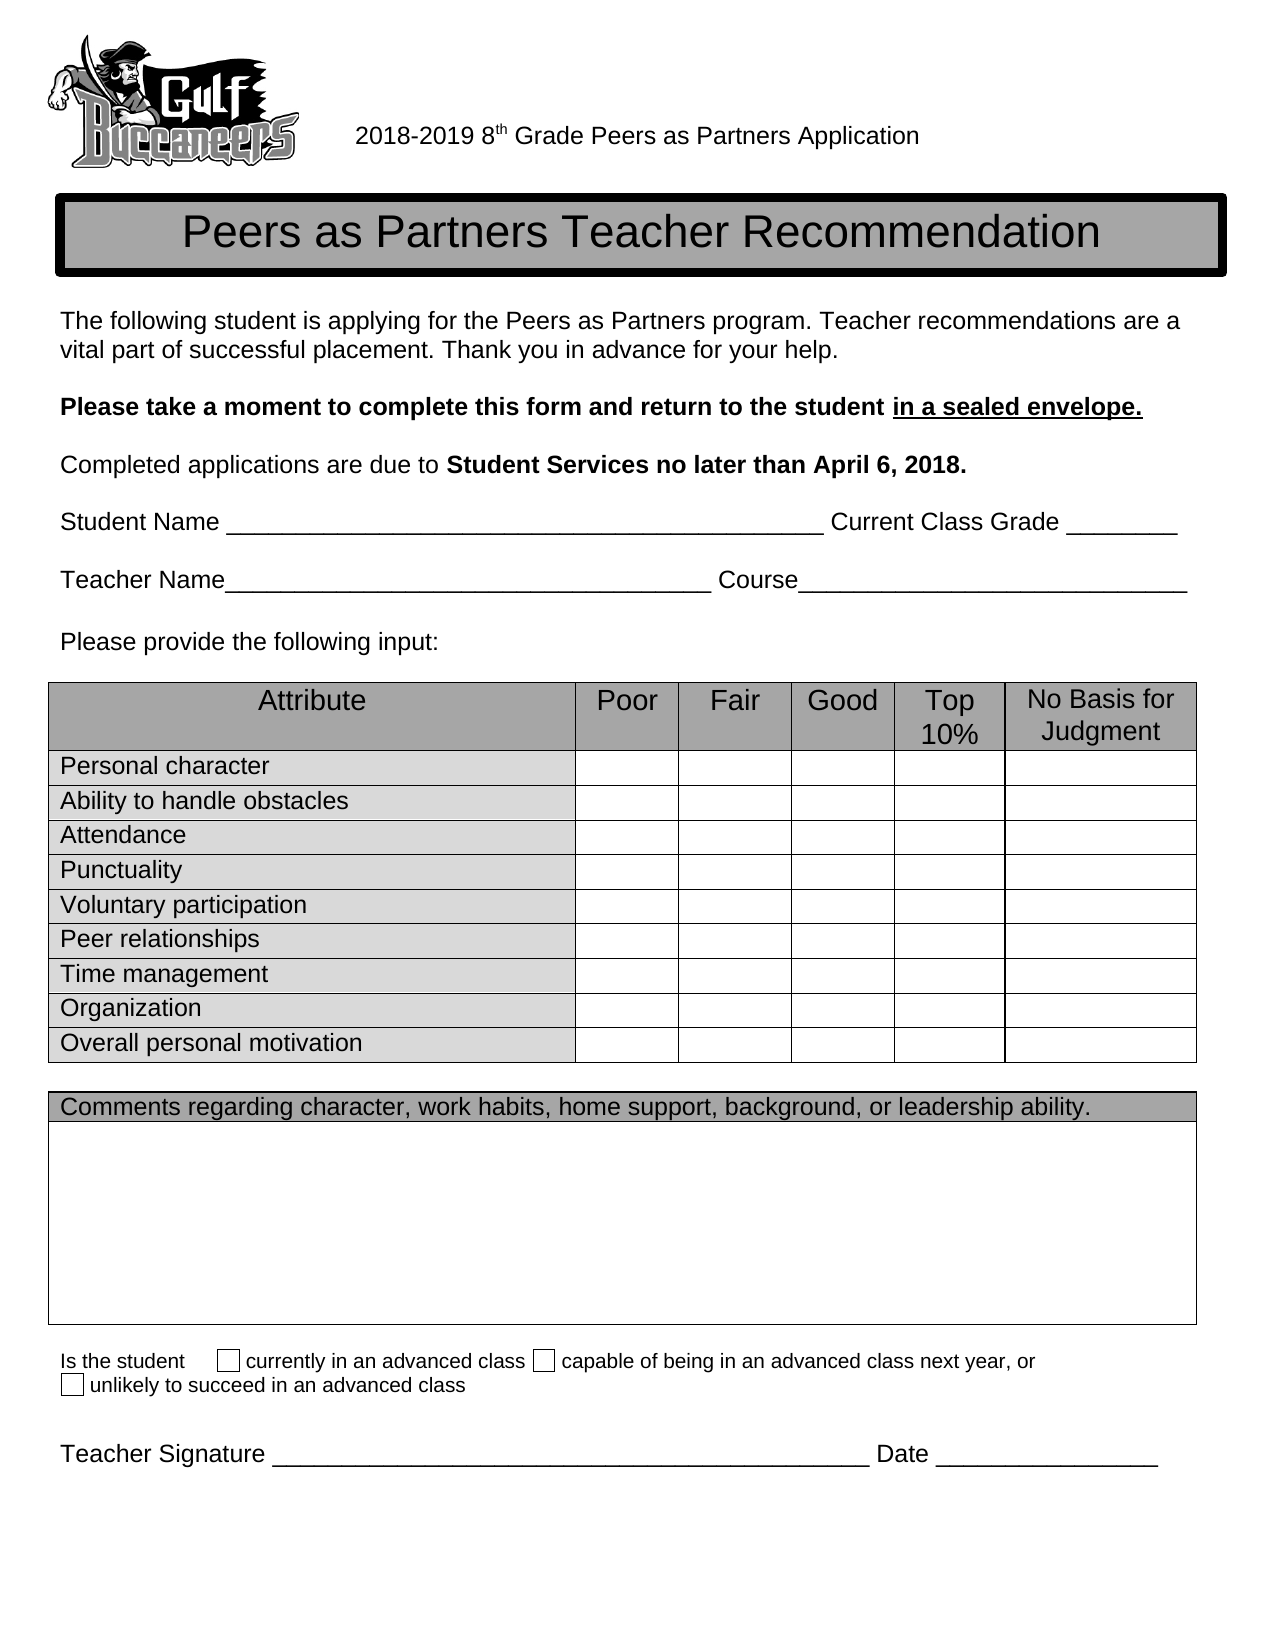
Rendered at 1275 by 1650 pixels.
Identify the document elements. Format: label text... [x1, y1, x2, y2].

table_cell Overall personal motivation [49, 1028, 575, 1062]
table_cell Ability to handle obstacles [49, 786, 575, 819]
table_cell [895, 786, 1004, 819]
table_cell [576, 994, 678, 1027]
table_cell [792, 786, 894, 819]
table_cell [679, 821, 791, 854]
table_cell [895, 821, 1004, 854]
table_cell Time management [49, 959, 575, 992]
text Is the student currently in an advanced class capable of being in an advanced class next year, or [60, 1348, 1215, 1372]
table_cell [1006, 1028, 1196, 1062]
text Student Name ___________________________________________ Current Class Grade ________ [60, 507, 1215, 536]
table_cell [792, 959, 894, 992]
table_header Good [792, 683, 894, 750]
table_cell [576, 1028, 678, 1062]
table_cell [576, 821, 678, 854]
table_cell [792, 924, 894, 958]
table_cell [576, 959, 678, 992]
table_header No Basis for Judgment [1006, 683, 1196, 750]
table_cell [895, 959, 1004, 992]
table_cell [576, 751, 678, 785]
table_cell [576, 855, 678, 889]
table_header Comments regarding character, work habits, home support, background, or leadership ability. [49, 1093, 1196, 1121]
table_cell [895, 994, 1004, 1027]
table_cell Voluntary participation [49, 890, 575, 923]
table_cell [679, 751, 791, 785]
table_cell Peer relationships [49, 924, 575, 958]
table_cell Attendance [49, 821, 575, 854]
table_cell [679, 786, 791, 819]
text Teacher Name___________________________________ Course____________________________ [60, 565, 1215, 593]
table_cell [1006, 924, 1196, 958]
table_cell [1006, 994, 1196, 1027]
table_cell [792, 1028, 894, 1062]
table_header Poor [576, 683, 678, 750]
text Please provide the following input: [60, 627, 1215, 656]
table_cell [1006, 890, 1196, 923]
table_cell [895, 924, 1004, 958]
table_header Fair [679, 683, 791, 750]
table_cell [792, 751, 894, 785]
table_cell Organization [49, 994, 575, 1027]
table_cell [576, 924, 678, 958]
picture [47, 34, 299, 168]
table_cell Personal character [49, 751, 575, 785]
table_header Top 10% [895, 683, 1004, 750]
table_header Attribute [49, 683, 575, 750]
table_cell [1006, 786, 1196, 819]
text The following student is applying for the Peers as Partners program. Teacher recommendations are a vital part of successful placement. Thank you in advance for your help. [60, 306, 1215, 363]
table_cell [679, 890, 791, 923]
table_cell [792, 890, 894, 923]
table_cell [1006, 751, 1196, 785]
table_cell [679, 924, 791, 958]
table_cell [679, 959, 791, 992]
table_cell [679, 855, 791, 889]
table_cell [1006, 959, 1196, 992]
text Teacher Signature ___________________________________________ Date ________________ [60, 1439, 1215, 1468]
table_cell [792, 821, 894, 854]
table_cell [576, 890, 678, 923]
table_cell [576, 786, 678, 819]
text Please take a moment to complete this form and return to the student in a sealed envelope. [60, 392, 1215, 421]
table_cell Punctuality [49, 855, 575, 889]
table_cell [679, 1028, 791, 1062]
table_cell [895, 751, 1004, 785]
table_cell [679, 994, 791, 1027]
table_cell [895, 890, 1004, 923]
text unlikely to succeed in an advanced class [60, 1372, 1215, 1396]
table_cell [895, 855, 1004, 889]
table_cell [792, 855, 894, 889]
text Completed applications are due to Student Services no later than April 6, 2018. [60, 450, 1215, 478]
table_cell [792, 994, 894, 1027]
table_cell [895, 1028, 1004, 1062]
table_cell [1006, 855, 1196, 889]
table_cell [1006, 821, 1196, 854]
table_cell [49, 1122, 1196, 1323]
